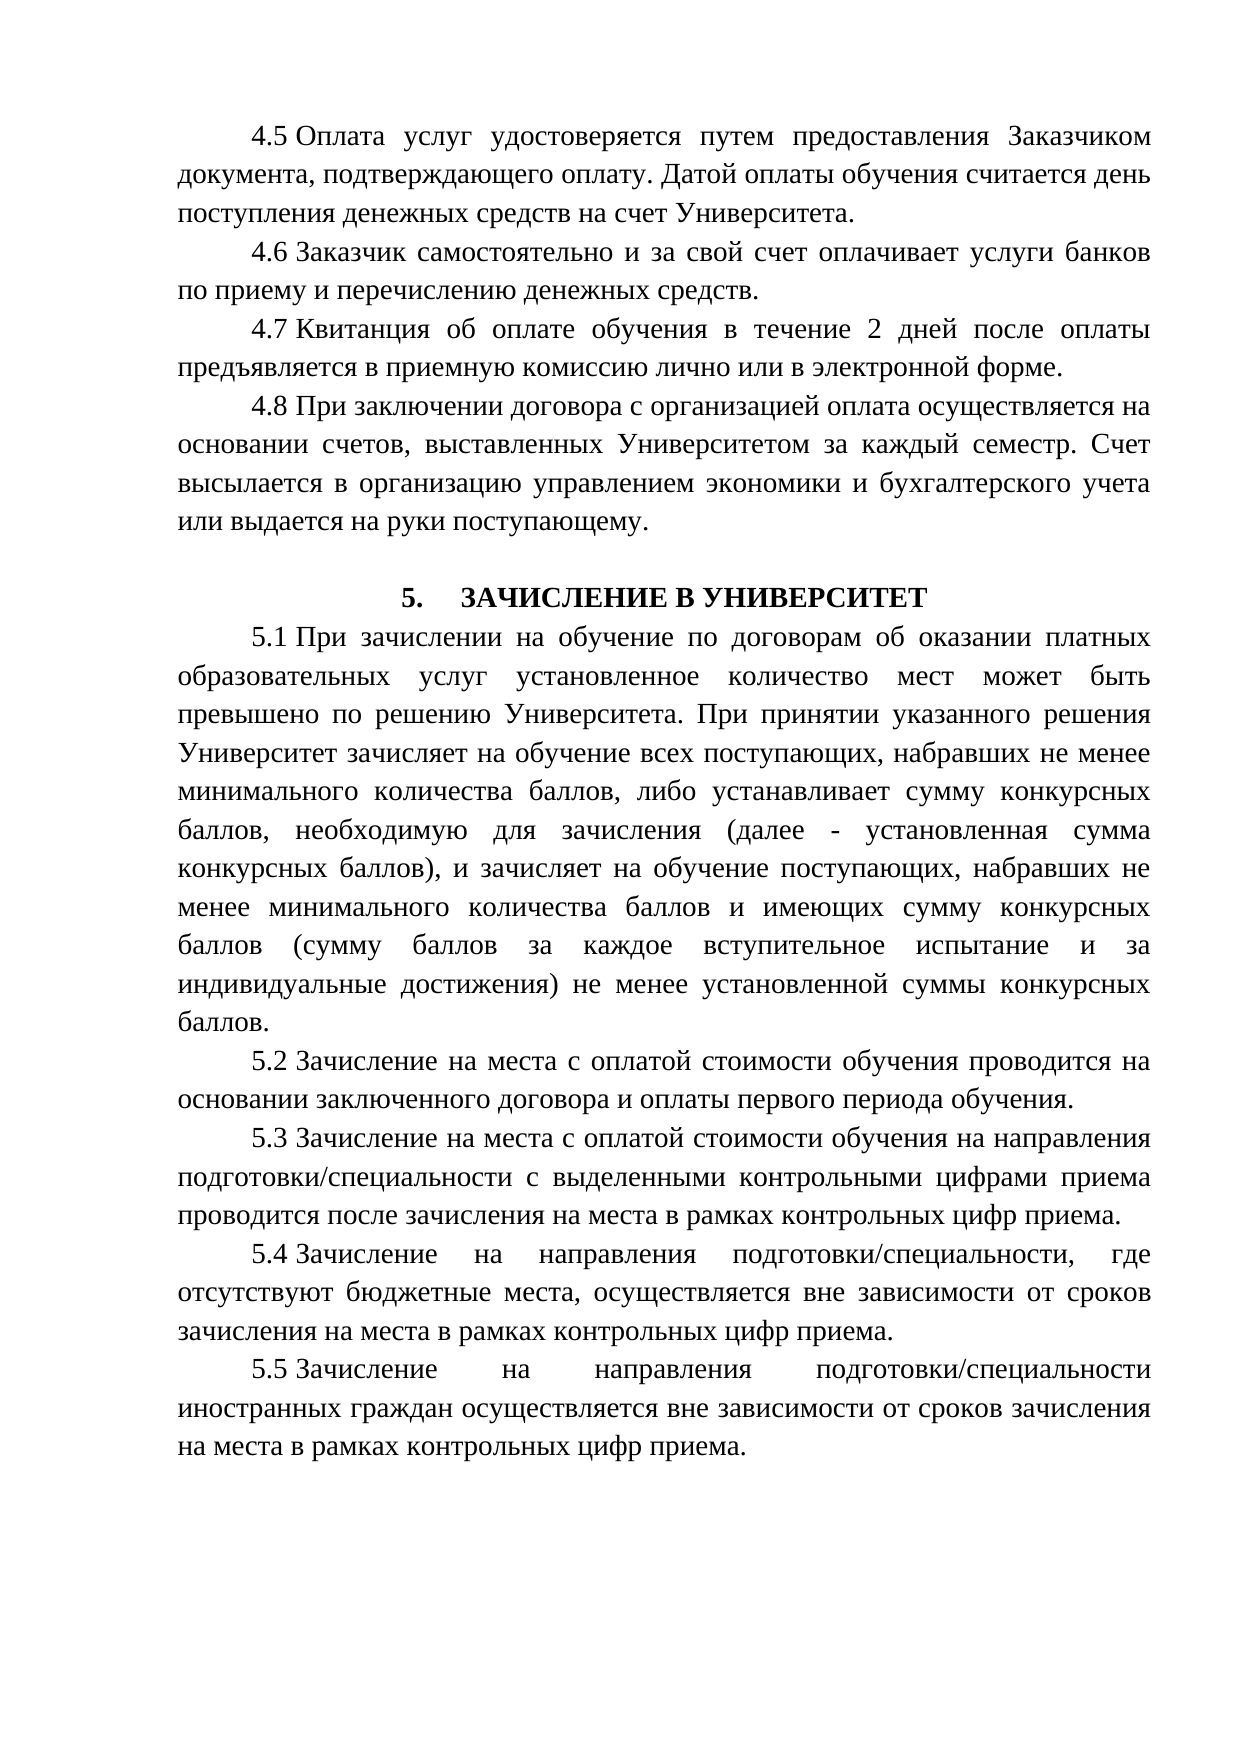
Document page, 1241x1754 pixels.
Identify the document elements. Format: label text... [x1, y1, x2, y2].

list Заказчик самостоятельно и за свой счет оплачивает услуги банков по приему и перечислению денежных средств. [177, 234, 1152, 306]
list Зачисление на места с оплатой стоимости обучения на направления подготовки/специальности с выделенными контрольными цифрами приема проводится после зачисления на места в рамках контрольных цифр приема. [177, 1120, 1152, 1231]
list Зачисление на направления подготовки/специальности, где отсутствуют бюджетные места, осуществляется вне зависимости от сроков зачисления на места в рамках контрольных цифр приема. [177, 1236, 1152, 1346]
list Зачисление на места с оплатой стоимости обучения проводится на основании заключенного договора и оплаты первого периода обучения. [177, 1043, 1152, 1115]
list При заключении договора с организацией оплата осуществляется на основании счетов, выставленных Университетом за каждый семестр. Счет высылается в организацию управлением экономики и бухгалтерского учета или выдается на руки поступающему. [177, 388, 1152, 537]
list Оплата услуг удостоверяется путем предоставления Заказчиком документа, подтверждающего оплату. Датой оплаты обучения считается день поступления денежных средств на счет Университета. [177, 118, 1152, 229]
list Квитанция об оплате обучения в течение 2 дней после оплаты предъявляется в приемную комиссию лично или в электронной форме. [177, 311, 1152, 383]
list Зачисление на направления подготовки/специальности иностранных граждан осуществляется вне зависимости от сроков зачисления на места в рамках контрольных цифр приема. [177, 1351, 1152, 1462]
list ЗАЧИСЛЕНИЕ В УНИВЕРСИТЕТ [177, 581, 1152, 614]
list При зачислении на обучение по договорам об оказании платных образовательных услуг установленное количество мест может быть превышено по решению Университета. При принятии указанного решения Университет зачисляет на обучение всех поступающих, набравших не менее минимального количества баллов, либо устанавливает сумму конкурсных баллов, необходимую для зачисления (далее - установленная сумма конкурсных баллов), и зачисляет на обучение поступающих, набравших не менее минимального количества баллов и имеющих сумму конкурсных баллов (сумму баллов за каждое вступительное испытание и за индивидуальные достижения) не менее установленной суммы конкурсных баллов. [177, 619, 1152, 1038]
